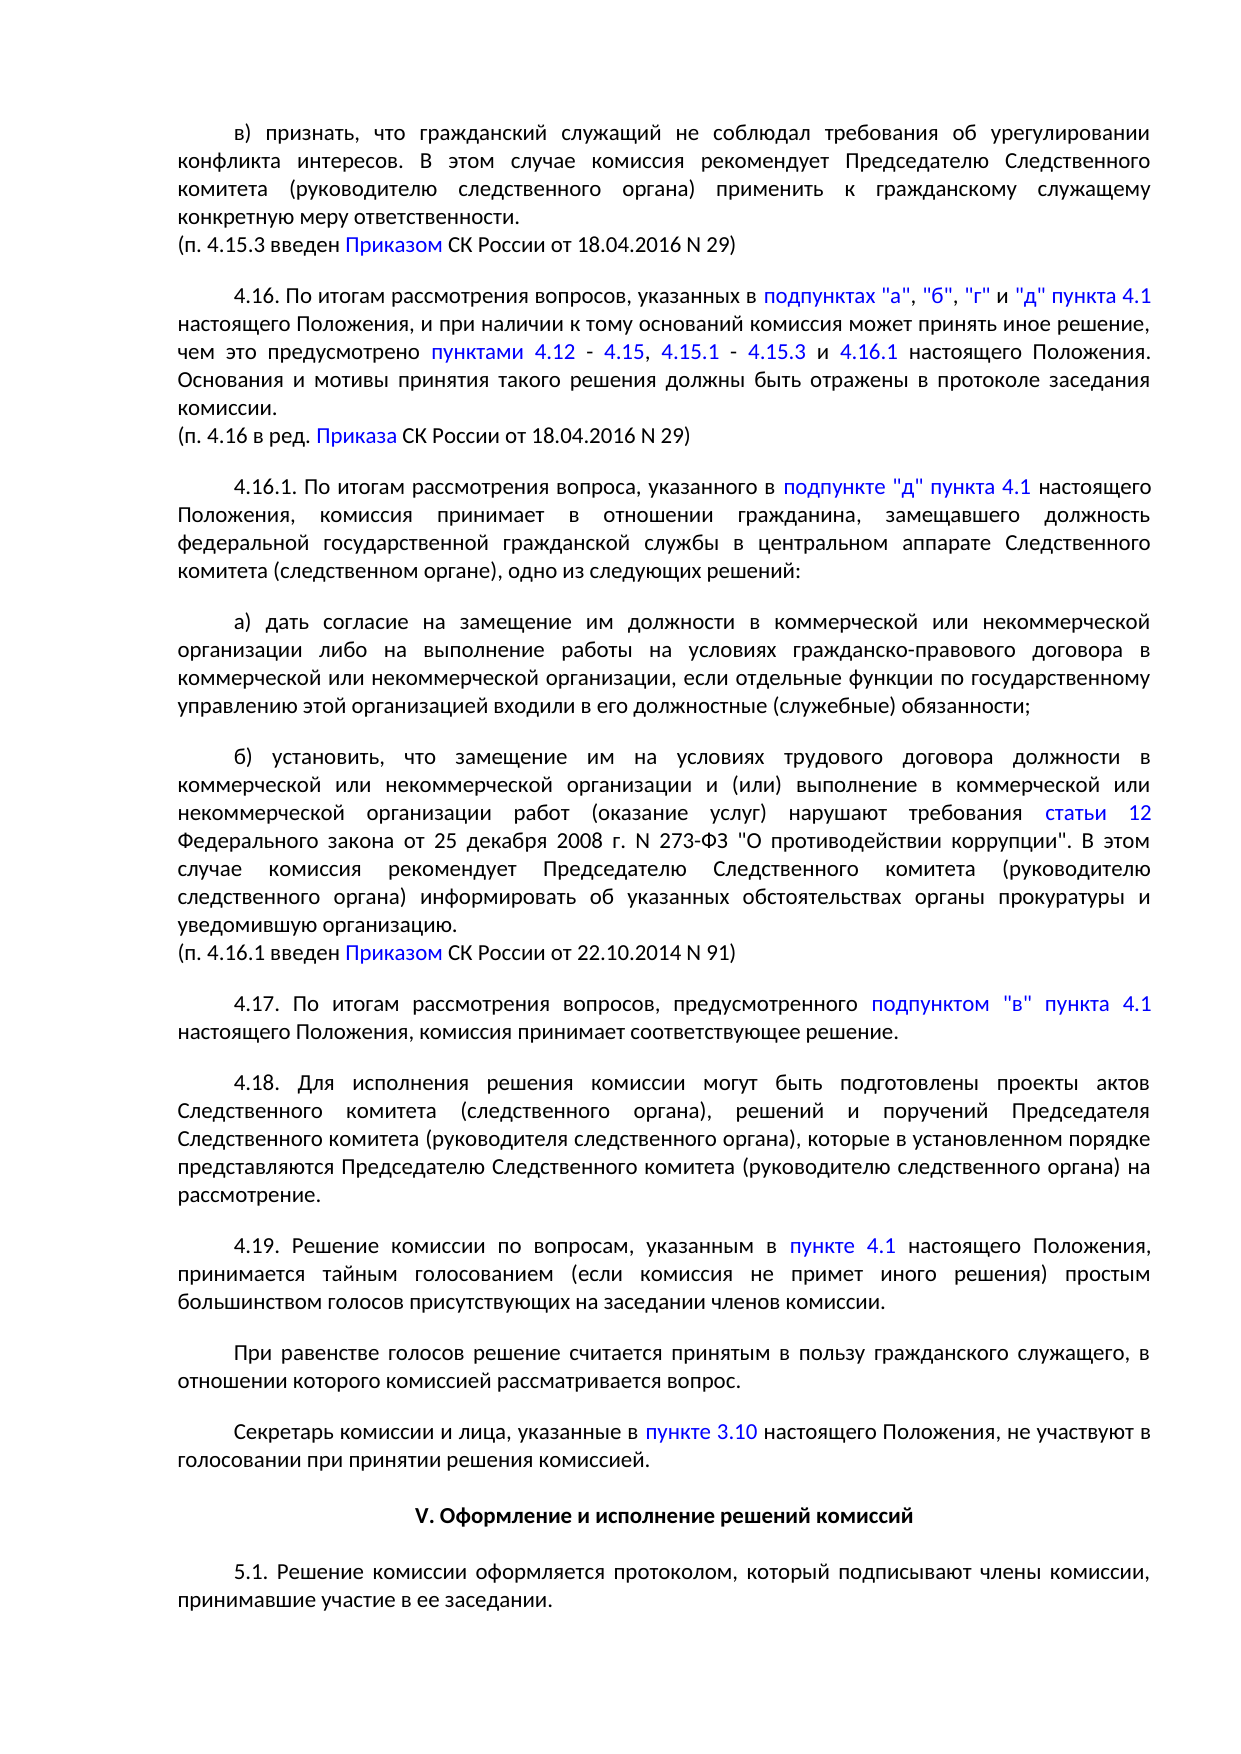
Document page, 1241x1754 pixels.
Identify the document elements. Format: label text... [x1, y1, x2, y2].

text б) установить, что замещение им на условиях трудового договора должности в коммерческой или некоммерческой организации и (или) выполнение в коммерческой или некоммерческой организации работ (оказание услуг) нарушают требования статьи 12 Федерального закона от 25 декабря 2008 г. N 273-ФЗ "О противодействии коррупции". В этом случае комиссия рекомендует Председателю Следственного комитета (руководителю следственного органа) информировать об указанных обстоятельствах органы прокуратуры и уведомившую организацию. [177, 742, 1152, 938]
text в) признать, что гражданский служащий не соблюдал требования об урегулировании конфликта интересов. В этом случае комиссия рекомендует Председателю Следственного комитета (руководителю следственного органа) применить к гражданскому служащему конкретную меру ответственности. [177, 118, 1152, 230]
text 4.16. По итогам рассмотрения вопросов, указанных в подпунктах "а", "б", "г" и "д" пункта 4.1 настоящего Положения, и при наличии к тому оснований комиссия может принять иное решение, чем это предусмотрено пунктами 4.12 - 4.15, 4.15.1 - 4.15.3 и 4.16.1 настоящего Положения. Основания и мотивы принятия такого решения должны быть отражены в протоколе заседания комиссии. [177, 281, 1152, 421]
title V. Оформление и исполнение решений комиссий [177, 1501, 1152, 1529]
text (п. 4.15.3 введен Приказом СК России от 18.04.2016 N 29) [177, 230, 1152, 258]
text 4.19. Решение комиссии по вопросам, указанным в пункте 4.1 настоящего Положения, принимается тайным голосованием (если комиссия не примет иного решения) простым большинством голосов присутствующих на заседании членов комиссии. [177, 1231, 1152, 1315]
text (п. 4.16.1 введен Приказом СК России от 22.10.2014 N 91) [177, 938, 1152, 966]
text При равенстве голосов решение считается принятым в пользу гражданского служащего, в отношении которого комиссией рассматривается вопрос. [177, 1338, 1152, 1394]
text 4.16.1. По итогам рассмотрения вопроса, указанного в подпункте "д" пункта 4.1 настоящего Положения, комиссия принимает в отношении гражданина, замещавшего должность федеральной государственной гражданской службы в центральном аппарате Следственного комитета (следственном органе), одно из следующих решений: [177, 472, 1152, 584]
text Секретарь комиссии и лица, указанные в пункте 3.10 настоящего Положения, не участвуют в голосовании при принятии решения комиссией. [177, 1417, 1152, 1473]
text (п. 4.16 в ред. Приказа СК России от 18.04.2016 N 29) [177, 421, 1152, 449]
text а) дать согласие на замещение им должности в коммерческой или некоммерческой организации либо на выполнение работы на условиях гражданско-правового договора в коммерческой или некоммерческой организации, если отдельные функции по государственному управлению этой организацией входили в его должностные (служебные) обязанности; [177, 607, 1152, 719]
text 4.17. По итогам рассмотрения вопросов, предусмотренного подпунктом "в" пункта 4.1 настоящего Положения, комиссия принимает соответствующее решение. [177, 989, 1152, 1045]
text 5.1. Решение комиссии оформляется протоколом, который подписывают члены комиссии, принимавшие участие в ее заседании. [177, 1557, 1152, 1613]
text 4.18. Для исполнения решения комиссии могут быть подготовлены проекты актов Следственного комитета (следственного органа), решений и поручений Председателя Следственного комитета (руководителя следственного органа), которые в установленном порядке представляются Председателю Следственного комитета (руководителю следственного органа) на рассмотрение. [177, 1068, 1152, 1208]
